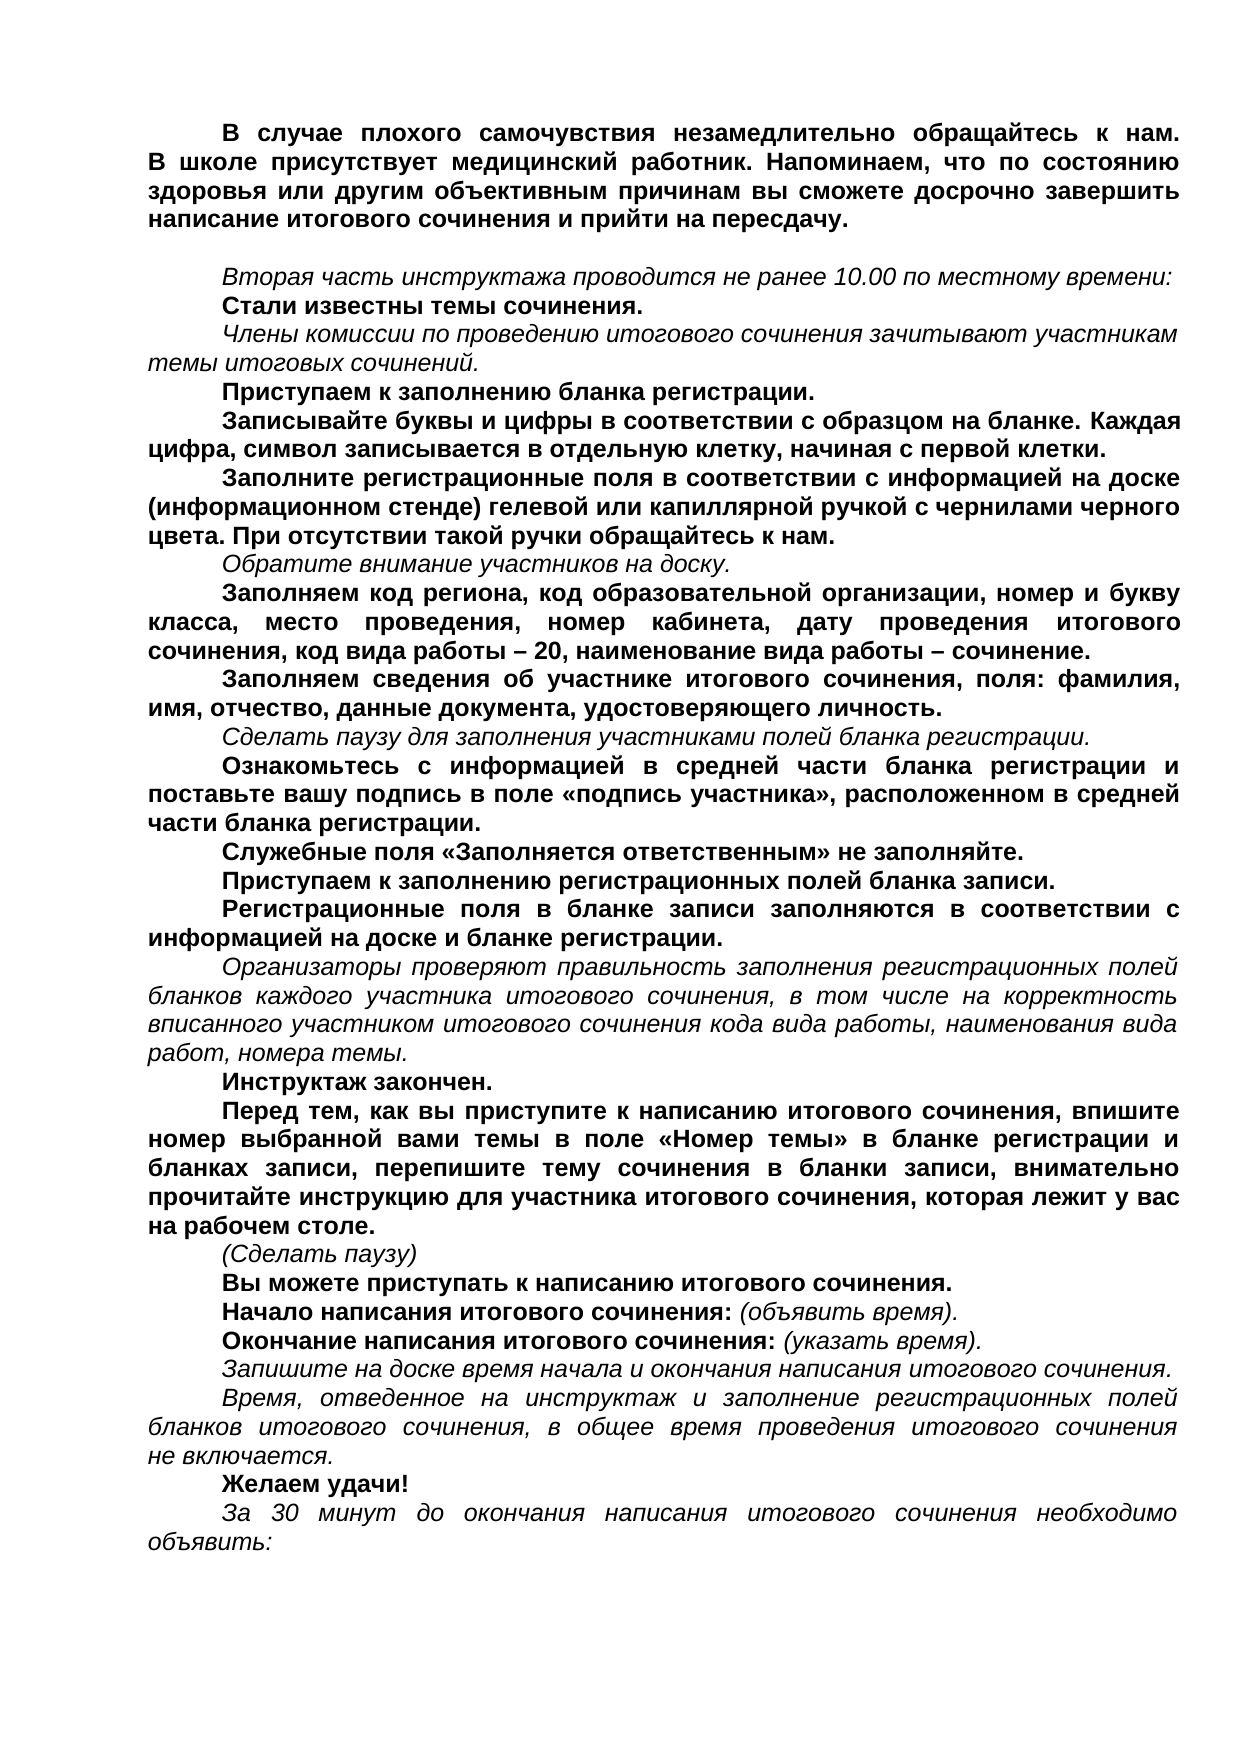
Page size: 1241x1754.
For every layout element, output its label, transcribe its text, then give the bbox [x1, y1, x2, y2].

text Запишите на доске время начала и окончания написания итогового сочинения. [148, 1354, 1181, 1383]
text Сделать паузу для заполнения участниками полей бланка регистрации. [148, 722, 1181, 751]
text Стали известны темы сочинения. [148, 291, 1181, 319]
text Организаторы проверяют правильность заполнения регистрационных полей бланков каждого участника итогового сочинения, в том числе на корректность вписанного участником итогового сочинения кода вида работы, наименования вида работ, номера темы. [148, 952, 1181, 1067]
text Приступаем к заполнению регистрационных полей бланка записи. [148, 866, 1181, 894]
text Заполняем код региона, код образовательной организации, номер и букву класса, место проведения, номер кабинета, дату проведения итогового сочинения, код вида работы – 20, наименование вида работы – сочинение. [148, 578, 1181, 664]
text Время, отведенное на инструктаж и заполнение регистрационных полей бланков итогового сочинения, в общее время проведения итогового сочинения не включается. [148, 1383, 1181, 1469]
text (Сделать паузу) [148, 1239, 1181, 1268]
text Обратите внимание участников на доску. [148, 549, 1181, 578]
text Перед тем, как вы приступите к написанию итогового сочинения, впишите номер выбранной вами темы в поле «Номер темы» в бланке регистрации и бланках записи, перепишите тему сочинения в бланки записи, внимательно прочитайте инструкцию для участника итогового сочинения, которая лежит у вас на рабочем столе. [148, 1096, 1181, 1239]
text Регистрационные поля в бланке записи заполняются в соответствии с информацией на доске и бланке регистрации. [148, 894, 1181, 952]
text Записывайте буквы и цифры в соответствии с образцом на бланке. Каждая цифра, символ записывается в отдельную клетку, начиная с первой клетки. [148, 406, 1181, 463]
text Заполняем сведения об участнике итогового сочинения, поля: фамилия, имя, отчество, данные документа, удостоверяющего личность. [148, 664, 1181, 722]
text Вторая часть инструктажа проводится не ранее 10.00 по местному времени: [148, 262, 1181, 291]
text Вы можете приступать к написанию итогового сочинения. [148, 1268, 1181, 1297]
text В случае плохого самочувствия незамедлительно обращайтесь к нам. В школе присутствует медицинский работник. Напоминаем, что по состоянию здоровья или другим объективным причинам вы сможете досрочно завершить написание итогового сочинения и прийти на пересдачу. [148, 118, 1181, 233]
text Приступаем к заполнению бланка регистрации. [148, 377, 1181, 406]
text Служебные поля «Заполняется ответственным» не заполняйте. [148, 837, 1181, 866]
text Члены комиссии по проведению итогового сочинения зачитывают участникам темы итоговых сочинений. [148, 319, 1181, 377]
text Ознакомьтесь с информацией в средней части бланка регистрации и поставьте вашу подпись в поле «подпись участника», расположенном в средней части бланка регистрации. [148, 751, 1181, 837]
text Желаем удачи! [148, 1469, 1181, 1498]
text Окончание написания итогового сочинения: (указать время). [148, 1326, 1181, 1354]
text Заполните регистрационные поля в соответствии с информацией на доске (информационном стенде) гелевой или капиллярной ручкой с чернилами черного цвета. При отсутствии такой ручки обращайтесь к нам. [148, 463, 1181, 549]
text Начало написания итогового сочинения: (объявить время). [148, 1297, 1181, 1326]
text За 30 минут до окончания написания итогового сочинения необходимо объявить: [148, 1498, 1181, 1556]
text Инструктаж закончен. [148, 1067, 1181, 1096]
